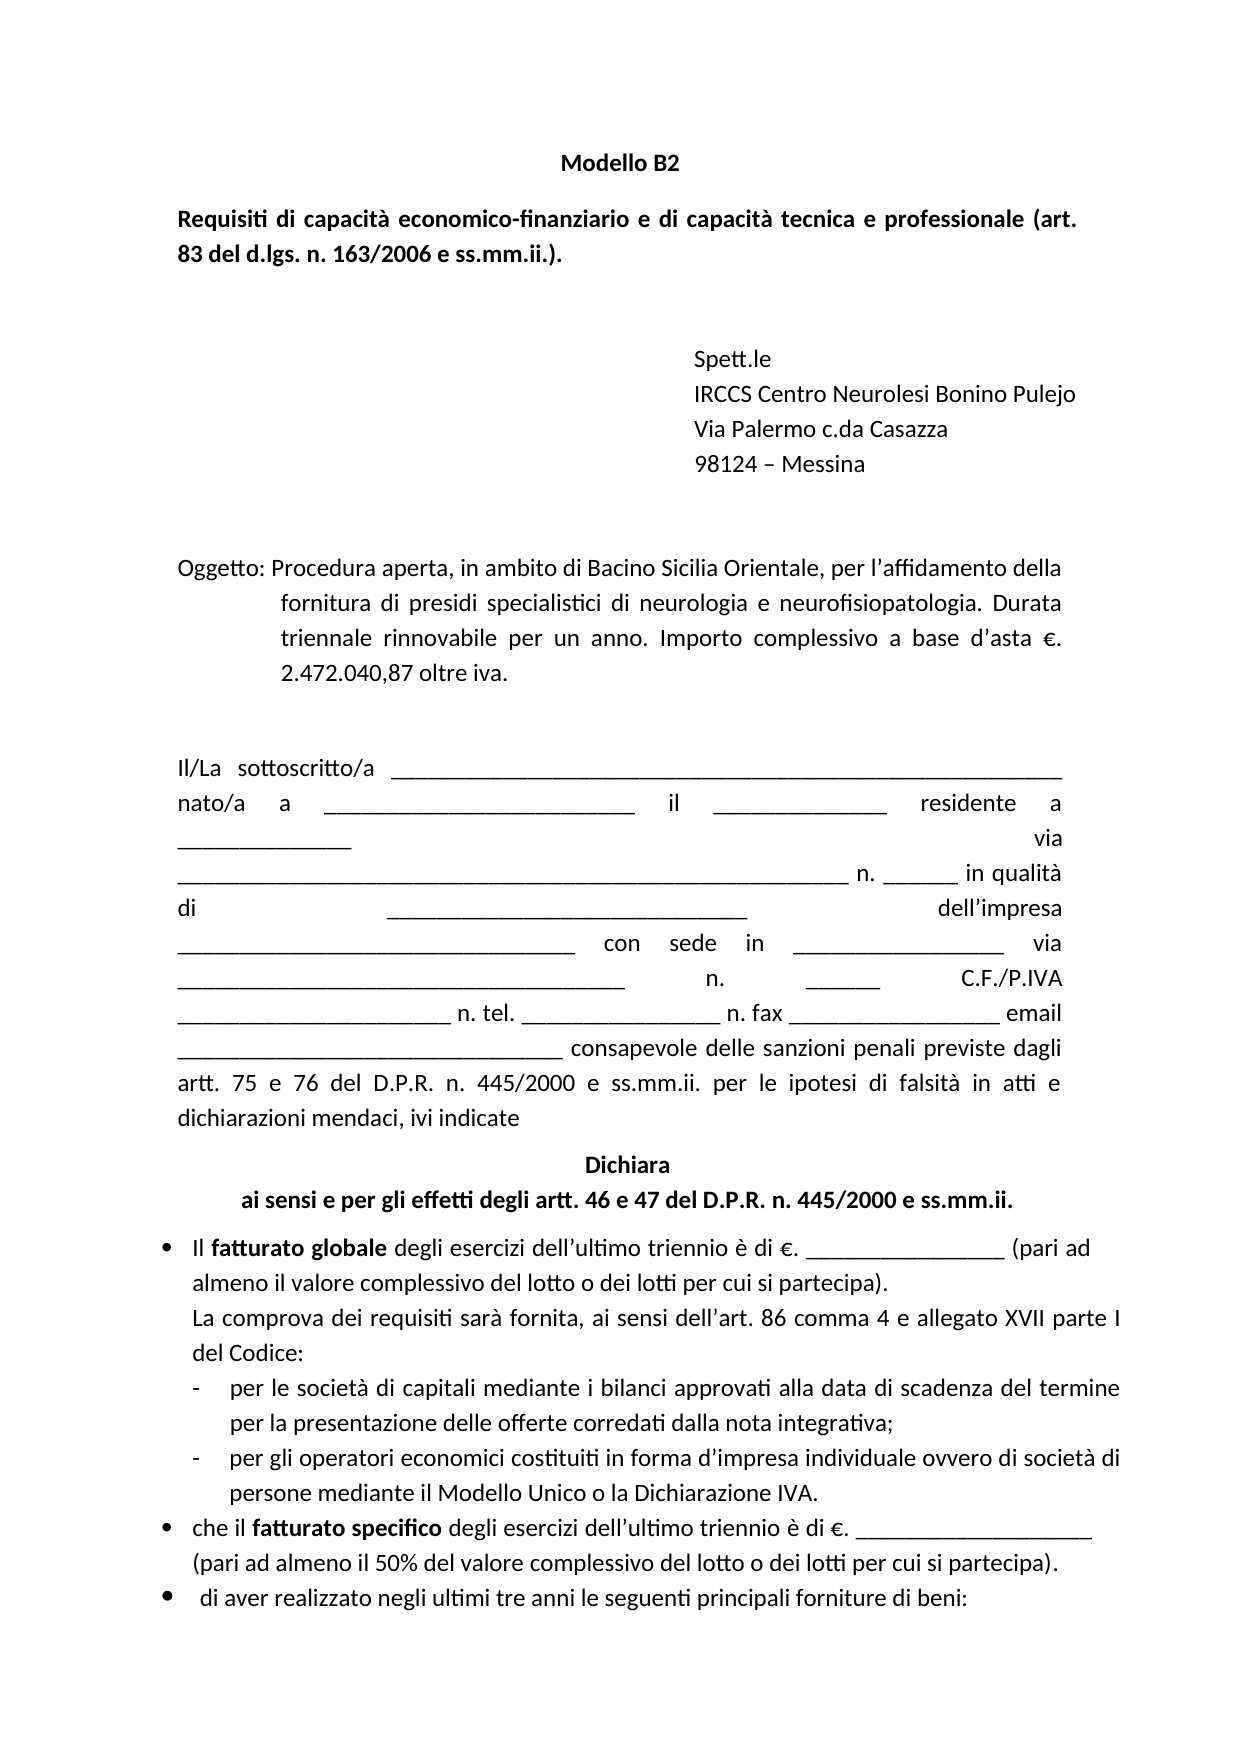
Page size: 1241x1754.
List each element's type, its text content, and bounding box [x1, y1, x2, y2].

text Dichiara [162, 1149, 1092, 1180]
text Modello B2 [118, 148, 1122, 178]
list per le società di capitali mediante i bilanci approvati alla data di scadenza del termine per la presentazione delle offerte corredati dalla nota integrativa; [192, 1372, 1122, 1437]
text Il/La sottoscritto/a ______________________________________________________ nato/a a _________________________ il ______________ residente a ______________ via ______________________________________________________ n. ______ in qualità di _____________________________ dell’impresa ________________________________ con sede in _________________ via ____________________________________ n. ______ C.F./P.IVA ______________________ n. tel. ________________ n. fax _________________ email _______________________________ consapevole delle sanzioni penali previste dagli artt. 75 e 76 del D.P.R. n. 445/2000 e ss.mm.ii. per le ipotesi di falsità in atti e dichiarazioni mendaci, ivi indicate [177, 752, 1063, 1132]
list che il fatturato specifico degli esercizi dell’ultimo triennio è di €. ___________________ (pari ad almeno il 50% del valore complessivo del lotto o dei lotti per cui si partecipa). [162, 1512, 1092, 1577]
text Via Palermo c.da Casazza [118, 413, 1122, 444]
text Spett.le [118, 343, 1122, 374]
text Requisiti di capacità economico-finanziario e di capacità tecnica e professionale (art. 83 del d.lgs. n. 163/2006 e ss.mm.ii.). [177, 203, 1078, 269]
text 98124 – Messina [118, 448, 1122, 479]
text IRCCS Centro Neurolesi Bonino Pulejo [118, 378, 1122, 409]
text ai sensi e per gli effetti degli artt. 46 e 47 del D.P.R. n. 445/2000 e ss.mm.ii. [162, 1184, 1092, 1215]
list di aver realizzato negli ultimi tre anni le seguenti principali forniture di beni: [162, 1582, 1092, 1612]
list per gli operatori economici costituiti in forma d’impresa individuale ovvero di società di persone mediante il Modello Unico o la Dichiarazione IVA. [192, 1442, 1122, 1507]
text La comprova dei requisiti sarà fornita, ai sensi dell’art. 86 comma 4 e allegato XVII parte I del Codice: [192, 1302, 1122, 1367]
subtitle Il fatturato globale degli esercizi dell’ultimo triennio è di €. ________________ (pari ad almeno il valore complessivo del lotto o dei lotti per cui si partecipa). [162, 1232, 1092, 1297]
text Oggetto: Procedura aperta, in ambito di Bacino Sicilia Orientale, per l’affidamento della fornitura di presidi specialistici di neurologia e neurofisiopatologia. Durata triennale rinnovabile per un anno. Importo complessivo a base d’asta €. 2.472.040,87 oltre iva. [177, 552, 1063, 687]
